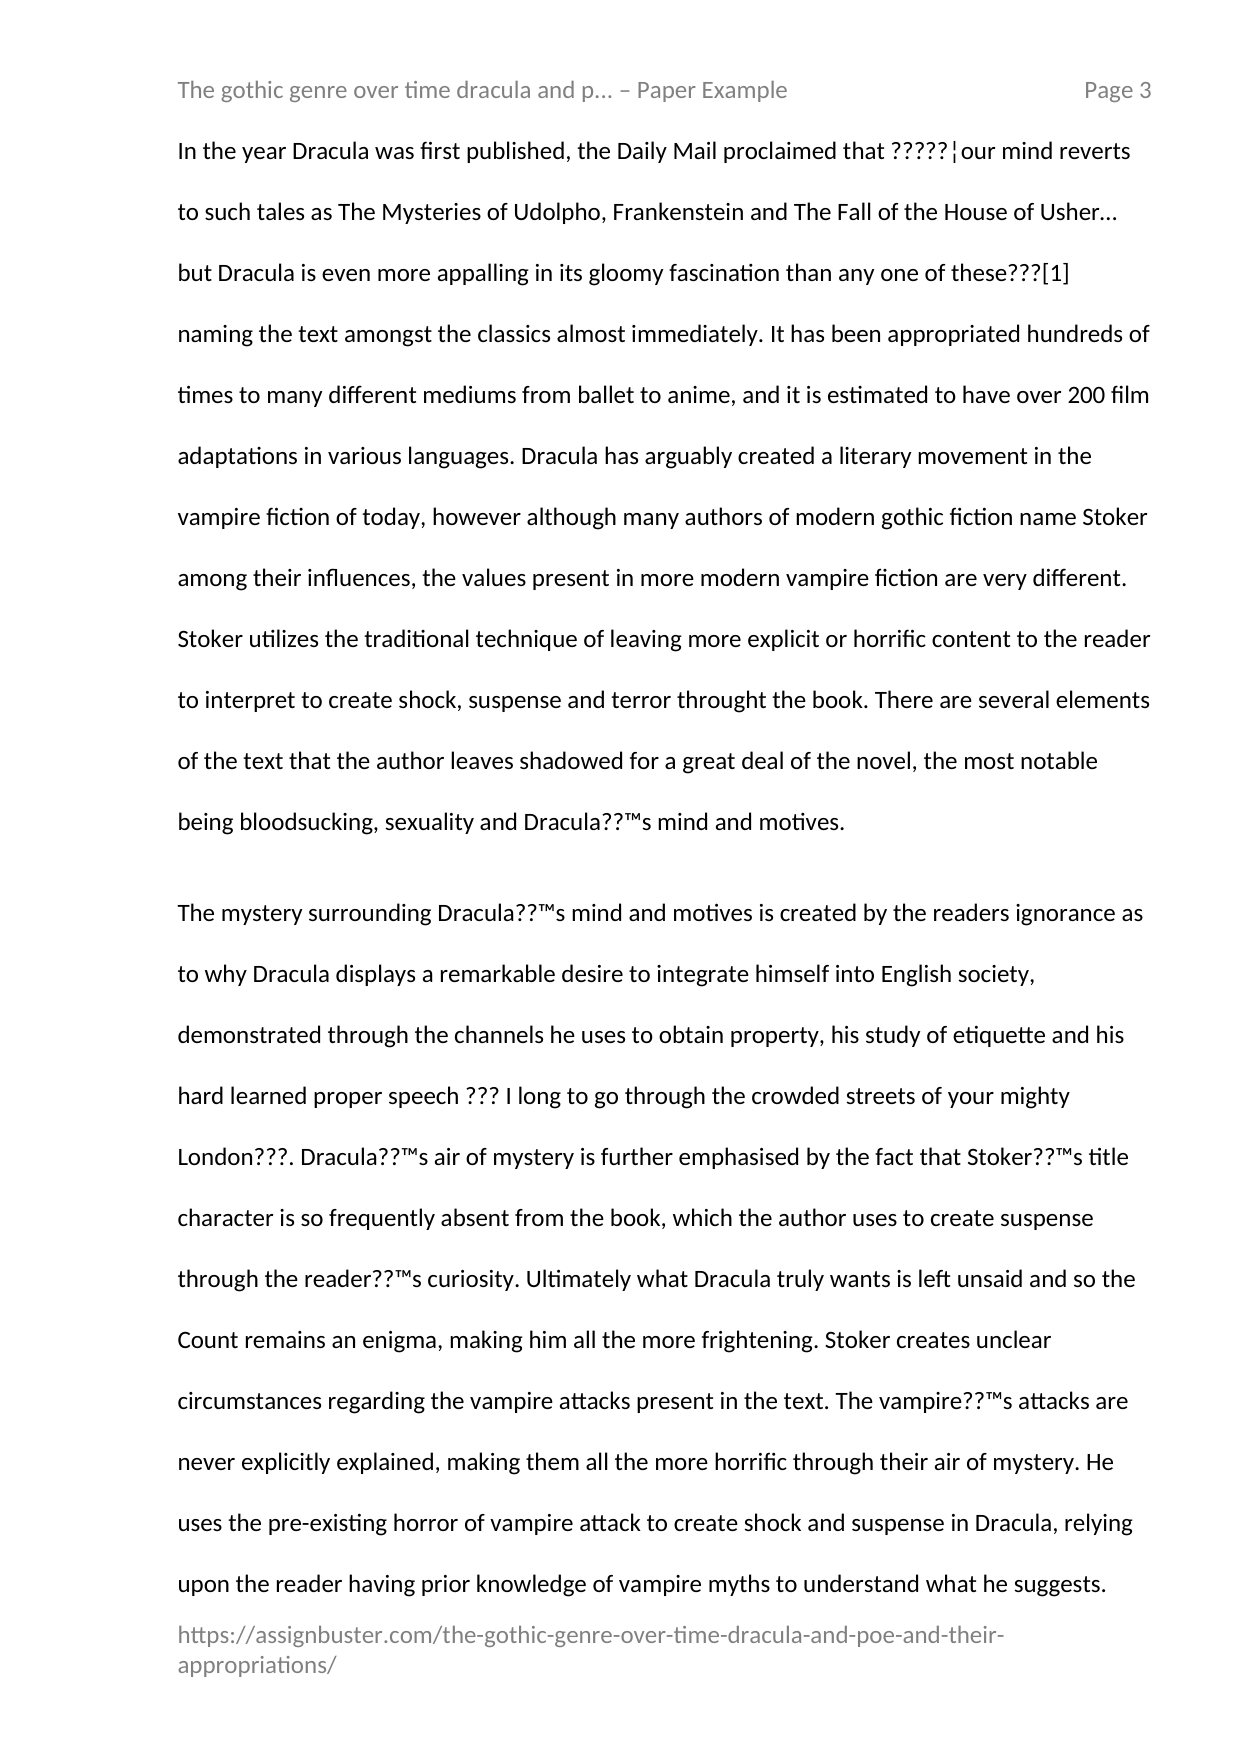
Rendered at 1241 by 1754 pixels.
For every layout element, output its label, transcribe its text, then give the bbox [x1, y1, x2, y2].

text In the year Dracula was first published, the Daily Mail proclaimed that ?????¦our mind reverts to such tales as The Mysteries of Udolpho, Frankenstein and The Fall of the House of Usher… but Dracula is even more appalling in its gloomy fascination than any one of these???[1] naming the text amongst the classics almost immediately. It has been appropriated hundreds of times to many different mediums from ballet to anime, and it is estimated to have over 200 film adaptations in various languages. Dracula has arguably created a literary movement in the vampire fiction of today, however although many authors of modern gothic fiction name Stoker among their influences, the values present in more modern vampire fiction are very different. Stoker utilizes the traditional technique of leaving more explicit or horrific content to the reader to interpret to create shock, suspense and terror throught the book. There are several elements of the text that the author leaves shadowed for a great deal of the novel, the most notable being bloodsucking, sexuality and Dracula??™s mind and motives. [177, 135, 1152, 837]
text The mystery surrounding Dracula??™s mind and motives is created by the readers ignorance as to why Dracula displays a remarkable desire to integrate himself into English society, demonstrated through the channels he uses to obtain property, his study of etiquette and his hard learned proper speech ??? I long to go through the crowded streets of your mighty London???. Dracula??™s air of mystery is further emphasised by the fact that Stoker??™s title character is so frequently absent from the book, which the author uses to create suspense through the reader??™s curiosity. Ultimately what Dracula truly wants is left unsaid and so the Count remains an enigma, making him all the more frightening. Stoker creates unclear circumstances regarding the vampire attacks present in the text. The vampire??™s attacks are never explicitly explained, making them all the more horrific through their air of mystery. He uses the pre-existing horror of vampire attack to create shock and suspense in Dracula, relying upon the reader having prior knowledge of vampire myths to understand what he suggests. [177, 897, 1152, 1599]
